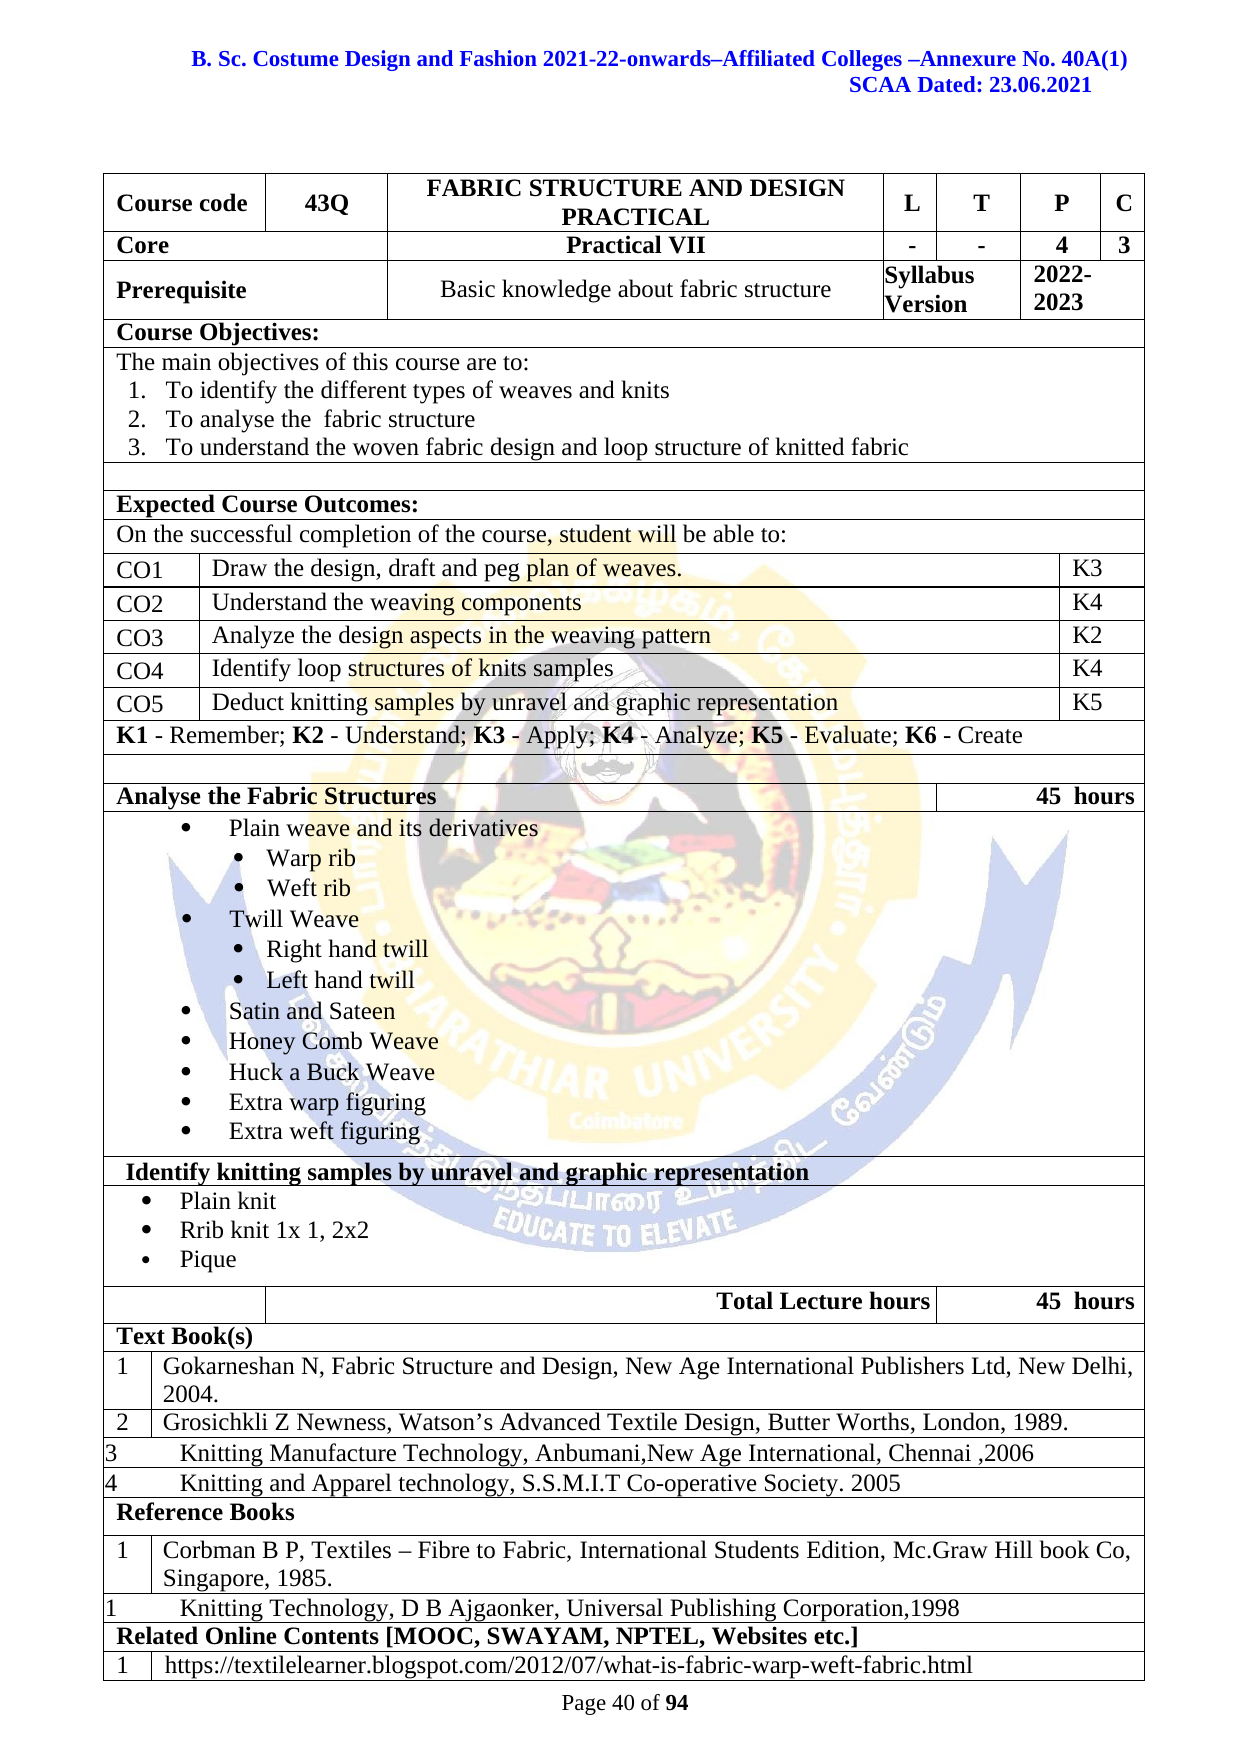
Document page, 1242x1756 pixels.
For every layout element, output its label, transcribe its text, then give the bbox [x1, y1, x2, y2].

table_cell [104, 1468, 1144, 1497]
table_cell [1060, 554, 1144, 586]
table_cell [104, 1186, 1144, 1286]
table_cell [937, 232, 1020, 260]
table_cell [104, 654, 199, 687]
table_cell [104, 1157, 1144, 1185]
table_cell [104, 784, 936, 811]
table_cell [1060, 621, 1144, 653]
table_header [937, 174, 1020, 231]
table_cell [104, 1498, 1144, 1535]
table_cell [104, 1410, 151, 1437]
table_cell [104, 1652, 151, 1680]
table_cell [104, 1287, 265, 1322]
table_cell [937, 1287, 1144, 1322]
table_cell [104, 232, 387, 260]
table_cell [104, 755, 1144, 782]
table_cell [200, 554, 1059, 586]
table_header FABRIC STRUCTURE AND DESIGN PRACTICAL [388, 174, 883, 231]
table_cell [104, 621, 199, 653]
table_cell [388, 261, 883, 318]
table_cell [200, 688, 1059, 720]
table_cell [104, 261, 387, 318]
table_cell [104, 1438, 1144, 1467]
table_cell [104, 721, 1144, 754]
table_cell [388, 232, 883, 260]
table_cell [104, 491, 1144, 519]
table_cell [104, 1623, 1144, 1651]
table_header 43Q [266, 174, 387, 231]
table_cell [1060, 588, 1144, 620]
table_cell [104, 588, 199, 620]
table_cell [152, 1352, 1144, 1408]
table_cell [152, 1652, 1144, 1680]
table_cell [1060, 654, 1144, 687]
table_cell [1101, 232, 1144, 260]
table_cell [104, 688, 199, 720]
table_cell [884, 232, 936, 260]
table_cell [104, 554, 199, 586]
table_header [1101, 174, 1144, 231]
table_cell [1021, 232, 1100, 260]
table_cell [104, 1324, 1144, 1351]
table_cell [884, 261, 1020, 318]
table_header L [884, 174, 936, 231]
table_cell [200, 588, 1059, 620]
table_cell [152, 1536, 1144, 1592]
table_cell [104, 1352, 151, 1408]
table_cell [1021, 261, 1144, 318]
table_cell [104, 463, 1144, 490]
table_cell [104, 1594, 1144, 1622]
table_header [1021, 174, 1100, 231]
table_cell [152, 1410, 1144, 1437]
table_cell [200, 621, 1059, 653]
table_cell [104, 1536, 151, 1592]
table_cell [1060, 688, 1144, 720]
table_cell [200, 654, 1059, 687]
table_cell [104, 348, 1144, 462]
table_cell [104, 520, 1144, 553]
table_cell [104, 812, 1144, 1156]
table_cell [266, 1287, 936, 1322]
table_header Course code [104, 174, 265, 231]
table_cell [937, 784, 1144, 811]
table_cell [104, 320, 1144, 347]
